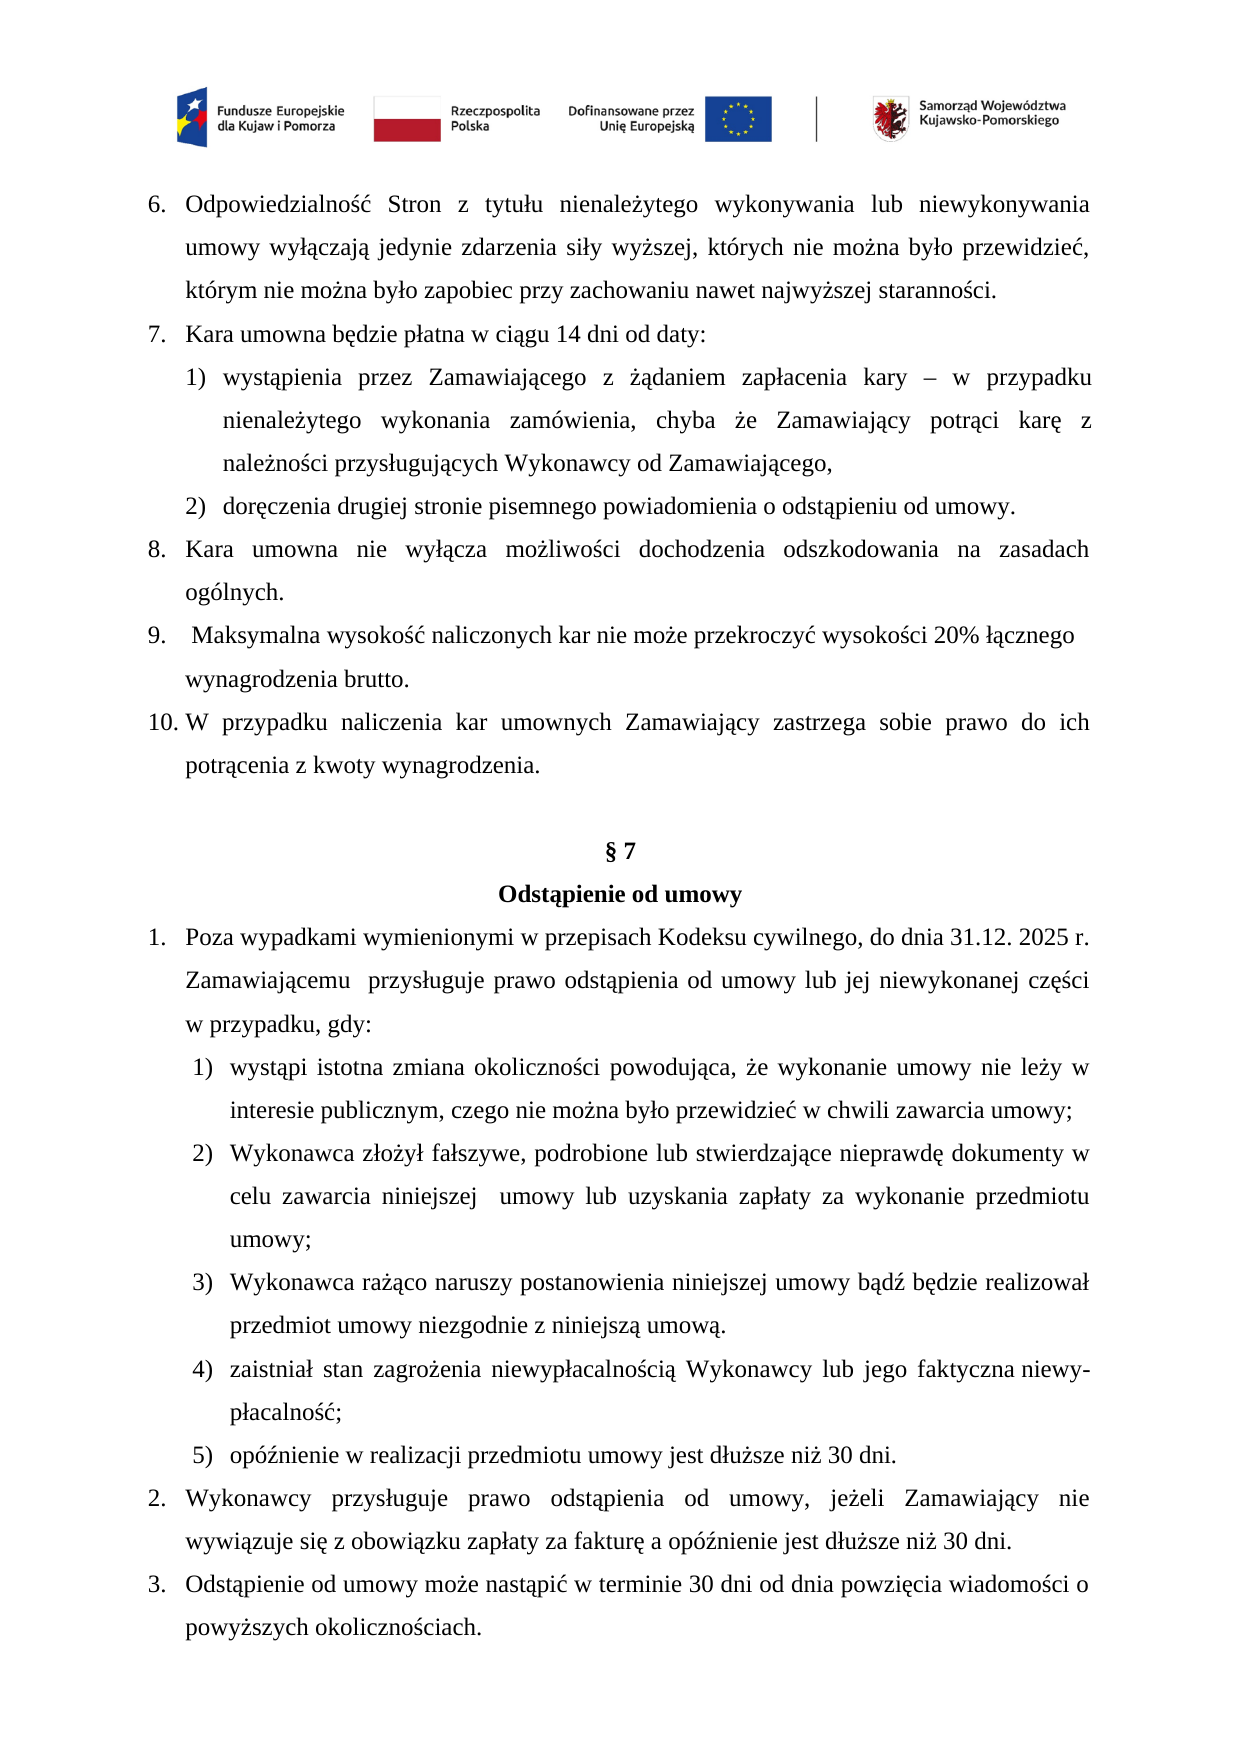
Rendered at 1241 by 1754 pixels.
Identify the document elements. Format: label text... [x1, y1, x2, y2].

list Poza wypadkami wymienionymi w przepisach Kodeksu cywilnego, do dnia 31.12. 2025 r. Zamawiającemu przysługuje prawo odstąpienia od umowy lub jej niewykonanej części w przypadku, gdy: [148, 922, 1090, 1037]
list Odstąpienie od umowy może nastąpić w terminie 30 dni od dnia powzięcia wiadomości o powyższych okolicznościach. [148, 1569, 1090, 1641]
picture [147, 73, 1093, 162]
list doręczenia drugiej stronie pisemnego powiadomienia o odstąpieniu od umowy. [185, 491, 1092, 520]
text § 7 [148, 836, 1092, 865]
text Odstąpienie od umowy [148, 879, 1092, 908]
list zaistniał stan zagrożenia niewypłacalnością Wykonawcy lub jego faktyczna niewypłacalność; [192, 1354, 1090, 1426]
list Wykonawca złożył fałszywe, podrobione lub stwierdzające nieprawdę dokumenty w celu zawarcia niniejszej umowy lub uzyskania zapłaty za wykonanie przedmiotu umowy; [192, 1138, 1090, 1253]
list Maksymalna wysokość naliczonych kar nie może przekroczyć wysokości 20% łącznego wynagrodzenia brutto. [148, 621, 1092, 692]
list Odpowiedzialność Stron z tytułu nienależytego wykonywania lub niewykonywania umowy wyłączają jedynie zdarzenia siły wyższej, których nie można było przewidzieć, którym nie można było zapobiec przy zachowaniu nawet najwyższej staranności. [148, 189, 1090, 304]
list wystąpienia przez Zamawiającego z żądaniem zapłacenia kary – w przypadku nienależytego wykonania zamówienia, chyba że Zamawiający potrąci karę z należności przysługujących Wykonawcy od Zamawiającego, [185, 362, 1092, 477]
list W przypadku naliczenia kar umownych Zamawiający zastrzega sobie prawo do ich potrącenia z kwoty wynagrodzenia. [148, 707, 1090, 779]
list Kara umowna będzie płatna w ciągu 14 dni od daty: [148, 319, 1090, 347]
list Wykonawca rażąco naruszy postanowienia niniejszej umowy bądź będzie realizował przedmiot umowy niezgodnie z niniejszą umową. [192, 1267, 1090, 1339]
list opóźnienie w realizacji przedmiotu umowy jest dłuższe niż 30 dni. [192, 1440, 1090, 1469]
list Kara umowna nie wyłącza możliwości dochodzenia odszkodowania na zasadach ogólnych. [148, 534, 1090, 606]
list wystąpi istotna zmiana okoliczności powodująca, że wykonanie umowy nie leży w interesie publicznym, czego nie można było przewidzieć w chwili zawarcia umowy; [192, 1052, 1090, 1124]
list Wykonawcy przysługuje prawo odstąpienia od umowy, jeżeli Zamawiający nie wywiązuje się z obowiązku zapłaty za fakturę a opóźnienie jest dłuższe niż 30 dni. [148, 1483, 1090, 1555]
